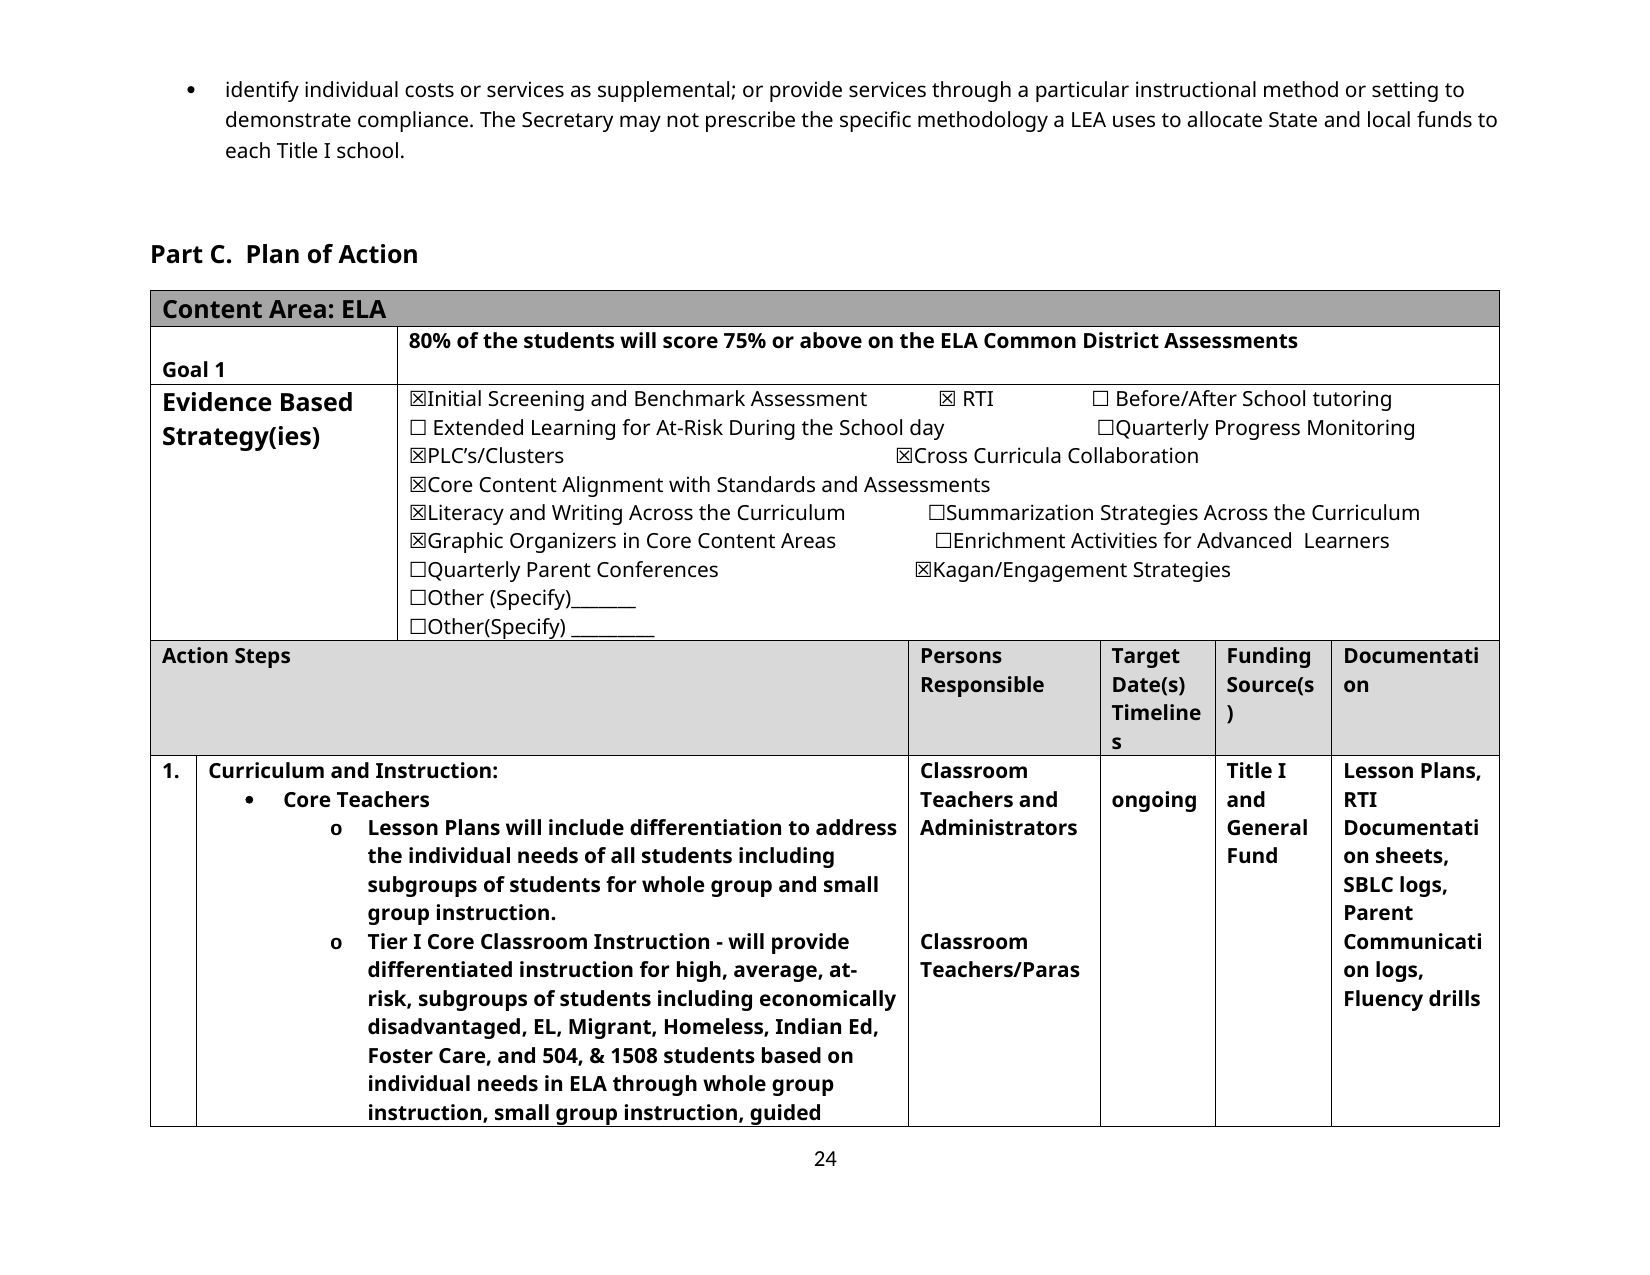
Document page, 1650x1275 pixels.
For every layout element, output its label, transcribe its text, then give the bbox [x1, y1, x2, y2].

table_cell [909, 756, 1100, 1126]
table_cell Initial Screening and Benchmark Assessment RTI Before/After School tutoring Extended Learning for At-Risk During the School day Quarterly Progress Monitoring PLC’s/Clusters Cross Curricula Collaboration Core Content Alignment with Standards and Assessments Literacy and Writing Across the Curriculum Summarization Strategies Across the Curriculum Graphic Organizers in Core Content Areas Enrichment Activities for Advanced Learners Quarterly Parent Conferences Kagan/Engagement Strategies Other (Specify)_______ Other(Specify) _________ [398, 385, 1499, 640]
table_cell Evidence Based Strategy(ies) [151, 385, 397, 640]
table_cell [1216, 756, 1331, 1126]
list identify individual costs or services as supplemental; or provide services through a particular instructional method or setting to demonstrate compliance. The Secretary may not prescribe the specific methodology a LEA uses to allocate State and local funds to each Title I school. [187, 75, 1500, 165]
table_cell 1. [151, 756, 196, 1126]
table_cell Goal 1 [151, 327, 397, 383]
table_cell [1332, 756, 1499, 1126]
table_cell Action Steps [151, 641, 908, 755]
table_cell Target Date(s) Timelines [1101, 641, 1215, 755]
table_cell 80% of the students will score 75% or above on the ELA Common District Assessments [398, 327, 1499, 383]
table_cell ongoing [1101, 756, 1215, 1126]
table_header Content Area: ELA [151, 291, 1499, 326]
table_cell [197, 756, 908, 1126]
text Part C. Plan of Action [150, 237, 1500, 271]
table_cell Documentation [1332, 641, 1499, 755]
table_cell Persons Responsible [909, 641, 1100, 755]
table_cell Funding Source(s) [1216, 641, 1331, 755]
